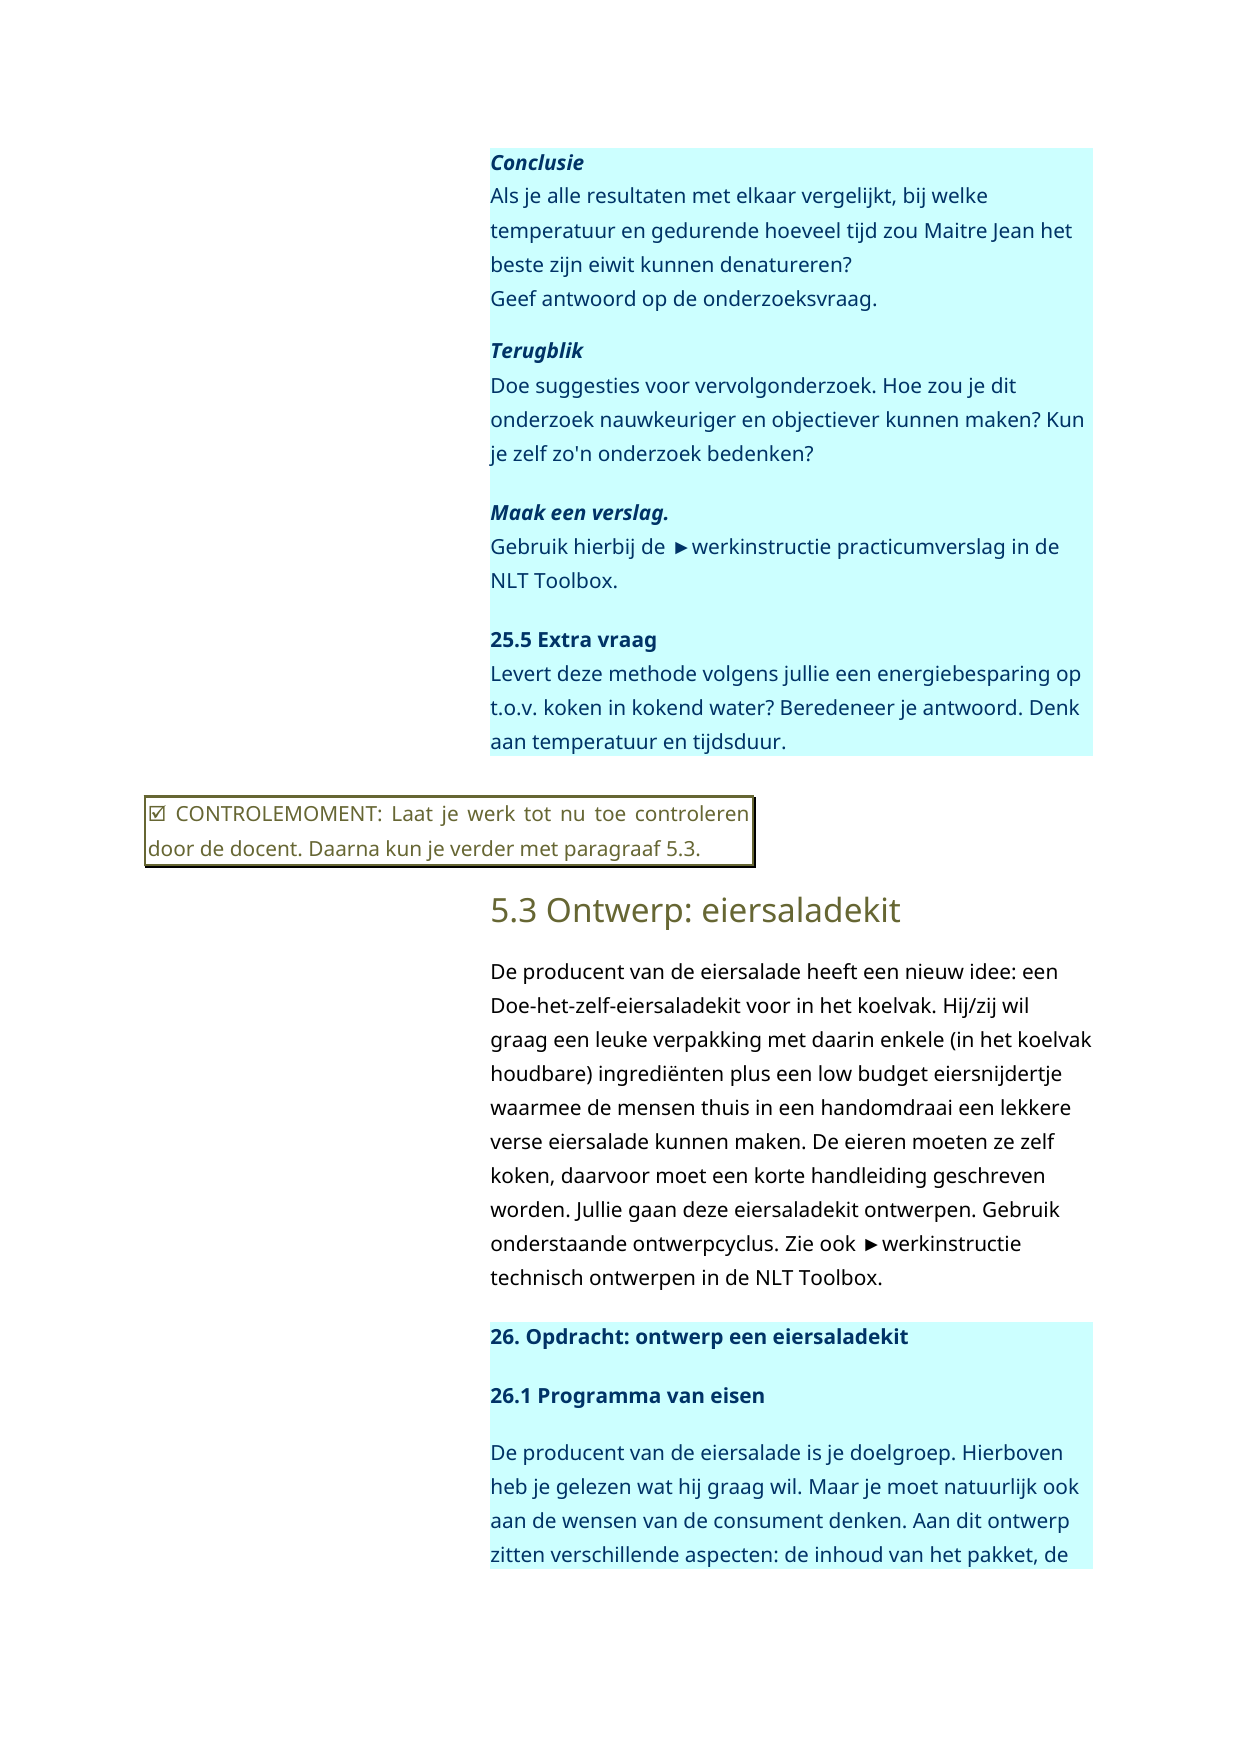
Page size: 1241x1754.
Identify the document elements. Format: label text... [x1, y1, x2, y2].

text 26.1 Programma van eisen [490, 1382, 1093, 1410]
text 26. Opdracht: ontwerp een eiersaladekit [490, 1322, 1093, 1351]
text 25.5 Extra vraag [490, 625, 1093, 653]
text Maak een verslag. [490, 498, 1093, 526]
text CONTROLEMOMENT: Laat je werk tot nu toe controleren door de docent. Daarna kun je verder met paragraaf 5.3. [146, 798, 752, 864]
text 5.3 Ontwerp: eiersaladekit [490, 886, 1093, 932]
text Doe suggesties voor vervolgonderzoek. Hoe zou je dit onderzoek nauwkeuriger en objectiever kunnen maken? Kun je zelf zo'n onderzoek bedenken? [490, 371, 1093, 467]
text Conclusie [490, 148, 1093, 176]
text Terugblik [490, 337, 1093, 365]
text Levert deze methode volgens jullie een energiebesparing op t.o.v. koken in kokend water? Beredeneer je antwoord. Denk aan temperatuur en tijdsduur. [490, 659, 1093, 756]
text De producent van de eiersalade heeft een nieuw idee: een Doe-het-zelf-eiersaladekit voor in het koelvak. Hij/zij wil graag een leuke verpakking met daarin enkele (in het koelvak houdbare) ingrediënten plus een low budget eiersnijdertje waarmee de mensen thuis in een handomdraai een lekkere verse eiersalade kunnen maken. De eieren moeten ze zelf koken, daarvoor moet een korte handleiding geschreven worden. Jullie gaan deze eiersaladekit ontwerpen. Gebruik onderstaande ontwerpcyclus. Zie ook ►werkinstructie technisch ontwerpen in de NLT Toolbox. [490, 957, 1093, 1292]
text Geef antwoord op de onderzoeksvraag. [490, 284, 1093, 312]
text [490, 1438, 1093, 1569]
text Als je alle resultaten met elkaar vergelijkt, bij welke temperatuur en gedurende hoeveel tijd zou Maitre Jean het beste zijn eiwit kunnen denatureren? [490, 182, 1093, 278]
text Gebruik hierbij de ►werkinstructie practicumverslag in de NLT Toolbox. [490, 532, 1093, 594]
